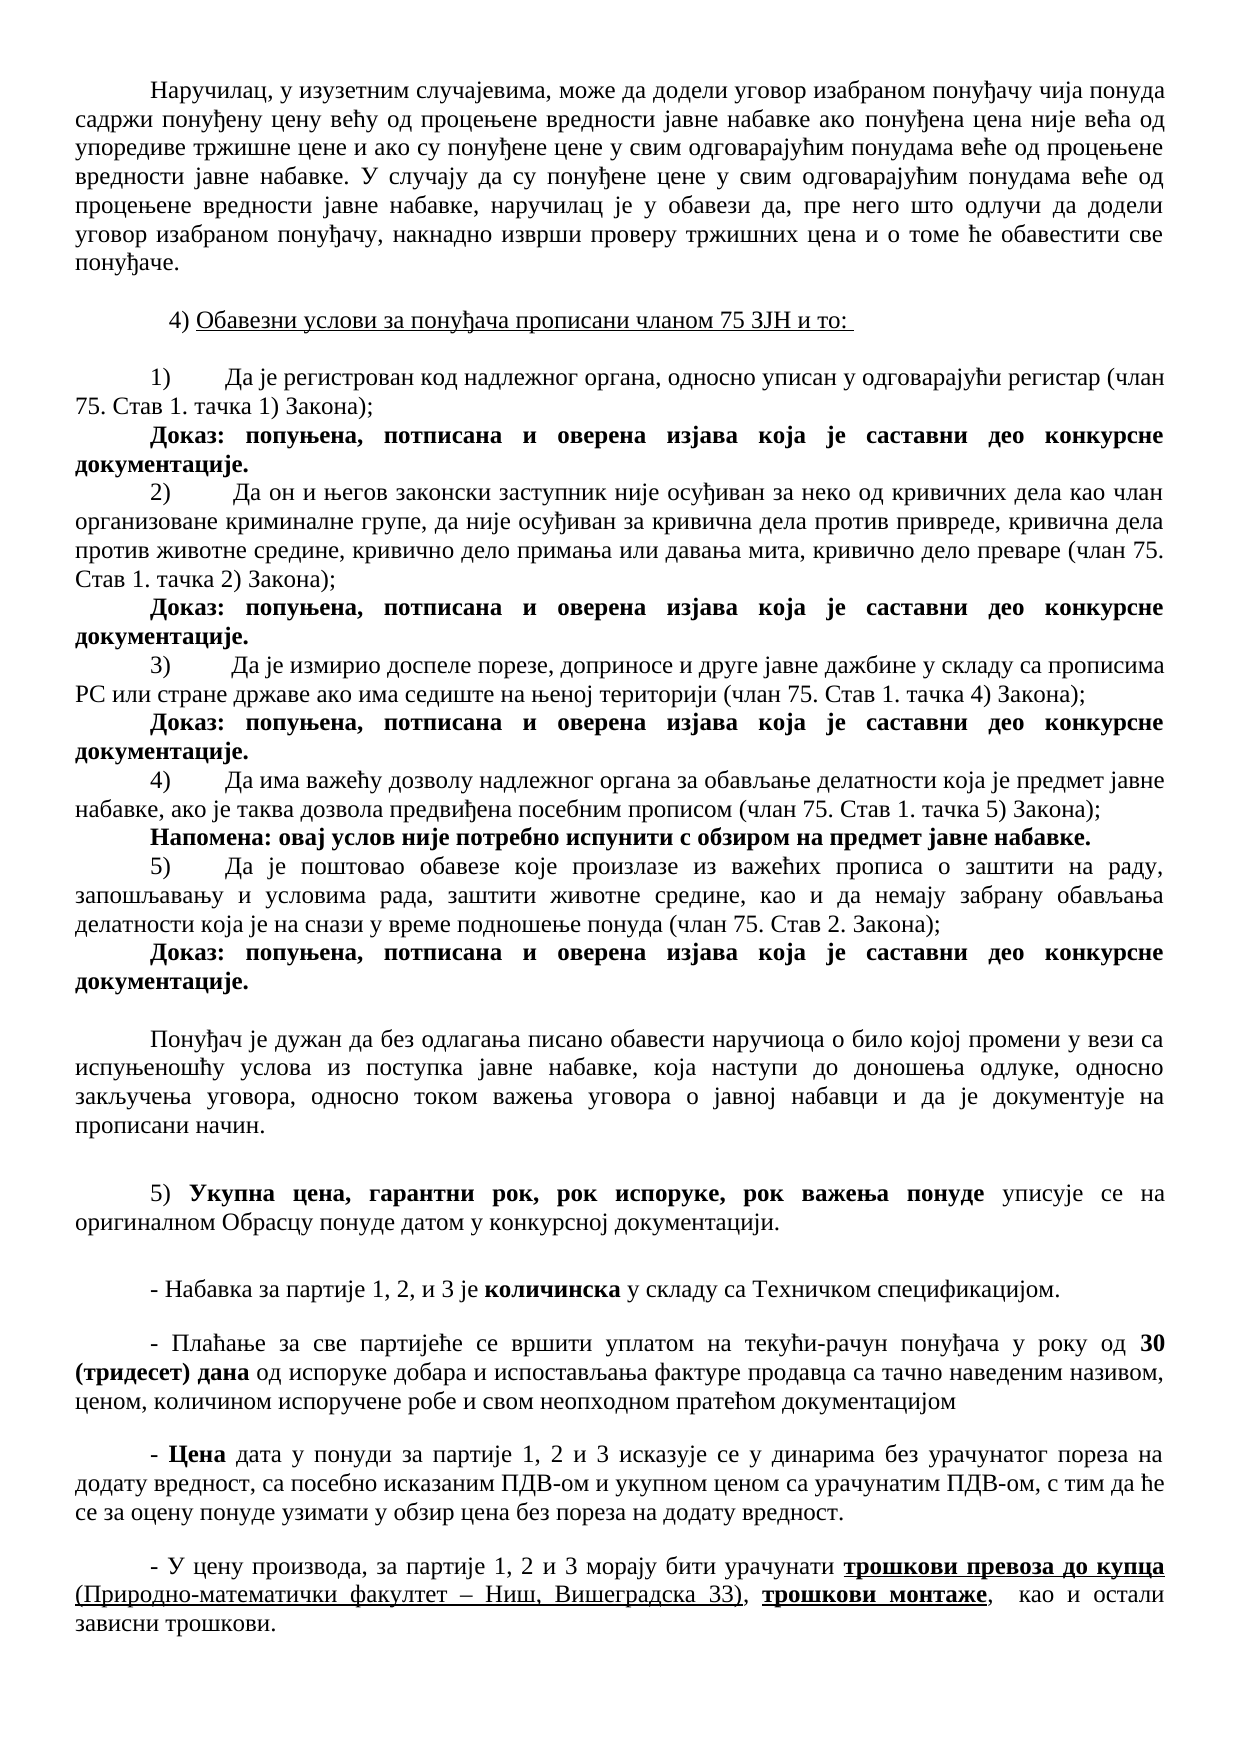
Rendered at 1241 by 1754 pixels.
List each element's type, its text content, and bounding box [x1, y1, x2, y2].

text Понуђач је дужан да без одлагања писано обавести наручиоца о било којој промени у вези са испуњеношћу услова из поступка јавне набавке, која наступи до доношења одлуке, односно закључења уговора, односно током важења уговора о јавној набавци и да је документује на прописани начин. [75, 1024, 1165, 1139]
text - Набавка за партије 1, 2, и 3 је количинска у складу са Техничком спецификацијом. [75, 1274, 1165, 1303]
text Доказ: попуњена, потписана и оверена изјава која је саставни део конкурсне документације. [75, 420, 1165, 477]
text 4) Обавезни услови за понуђача прописани чланом 75 ЗЈН и то: [75, 305, 1165, 334]
text Доказ: попуњена, потписана и оверена изјава која је саставни део конкурсне документације. [75, 937, 1165, 995]
text - Цена дата у понуди за партије 1, 2 и 3 исказује се у динарима без урачунатог пореза на додату вредност, са посебно исказаним ПДВ-ом и укупном ценом са урачунатим ПДВ-ом, с тим да ће се за оцену понуде узимати у обзир цена без пореза на додату вредност. [75, 1439, 1165, 1526]
text - У цену производа, за партије 1, 2 и 3 морају бити урачунати трошкови превоза до купца (Природно-математички факултет – Ниш, Вишеградска 33), трошкови монтаже, као и остали зависни трошкови. [75, 1551, 1165, 1637]
list Да има важећу дозволу надлежног органа за обављање делатности која је предмет јавне набавке, ако је таква дозвола предвиђена посебним прописом (члан 75. Став 1. тачка 5) Закона); [75, 765, 1165, 822]
list Да је измирио доспеле порезе, доприносе и друге јавне дажбине у складу са прописима РС или стране државе ако има седиште на њеној територији (члан 75. Став 1. тачка 4) Закона); [75, 650, 1165, 707]
text Доказ: попуњена, потписана и оверена изјава која је саставни део конкурсне документације. [75, 707, 1165, 765]
text - Плаћање за све партијеће се вршити уплатом на текући-рачун понуђача у року од 30 (тридесет) дана од испоруке добара и испостављања фактуре продавца са тачно наведеним називом, ценом, количином испоручене робе и свом неопходном пратећом документацијом [75, 1328, 1165, 1414]
text Наручилац, у изузетним случајевима, може да додели уговор изабраном понуђачу чија понуда садржи понуђену цену већу од процењене вредности јавне набавке ако понуђена цена није већа од упоредиве тржишне цене и ако су понуђене цене у свим одговарајућим понудама веће од процењене вредности јавне набавке. У случају да су понуђене цене у свим одговарајућим понудама веће од процењене вредности јавне набавке, наручилац је у обавези да, пре него што одлучи да додели уговор изабраном понуђачу, накнадно изврши проверу тржишних цена и о томе ће обавестити све понуђаче. [75, 75, 1165, 276]
text Напомена: овај услов није потребно испунити с обзиром на предмет јавне набавке. [75, 822, 1165, 851]
text 5) Укупна цена, гарантни рок, рок испоруке, рок важења понуде уписује се на оригиналном Обрасцу понуде датом у конкурсној документацији. [75, 1178, 1165, 1235]
list Да он и његов законски заступник није осуђиван за неко од кривичних дела као члан организоване криминалне групе, да није осуђиван за кривична дела против привреде, кривична дела против животне средине, кривично дело примања или давања мита, кривично дело преваре (члан 75. Став 1. тачка 2) Закона); [75, 477, 1165, 592]
list Да је поштовао обавезе које произлазе из важећих прописа о заштити на раду, запошљавању и условима рада, заштити животне средине, као и да немају забрану обављања делатности која је на снази у време подношење понуда (члан 75. Став 2. Закона); [75, 851, 1165, 937]
list Да је регистрован код надлежног органа, односно уписан у одговарајући регистар (члан 75. Став 1. тачка 1) Закона); [75, 362, 1165, 420]
text Доказ: попуњена, потписана и оверена изјава која је саставни део конкурсне документације. [75, 592, 1165, 650]
